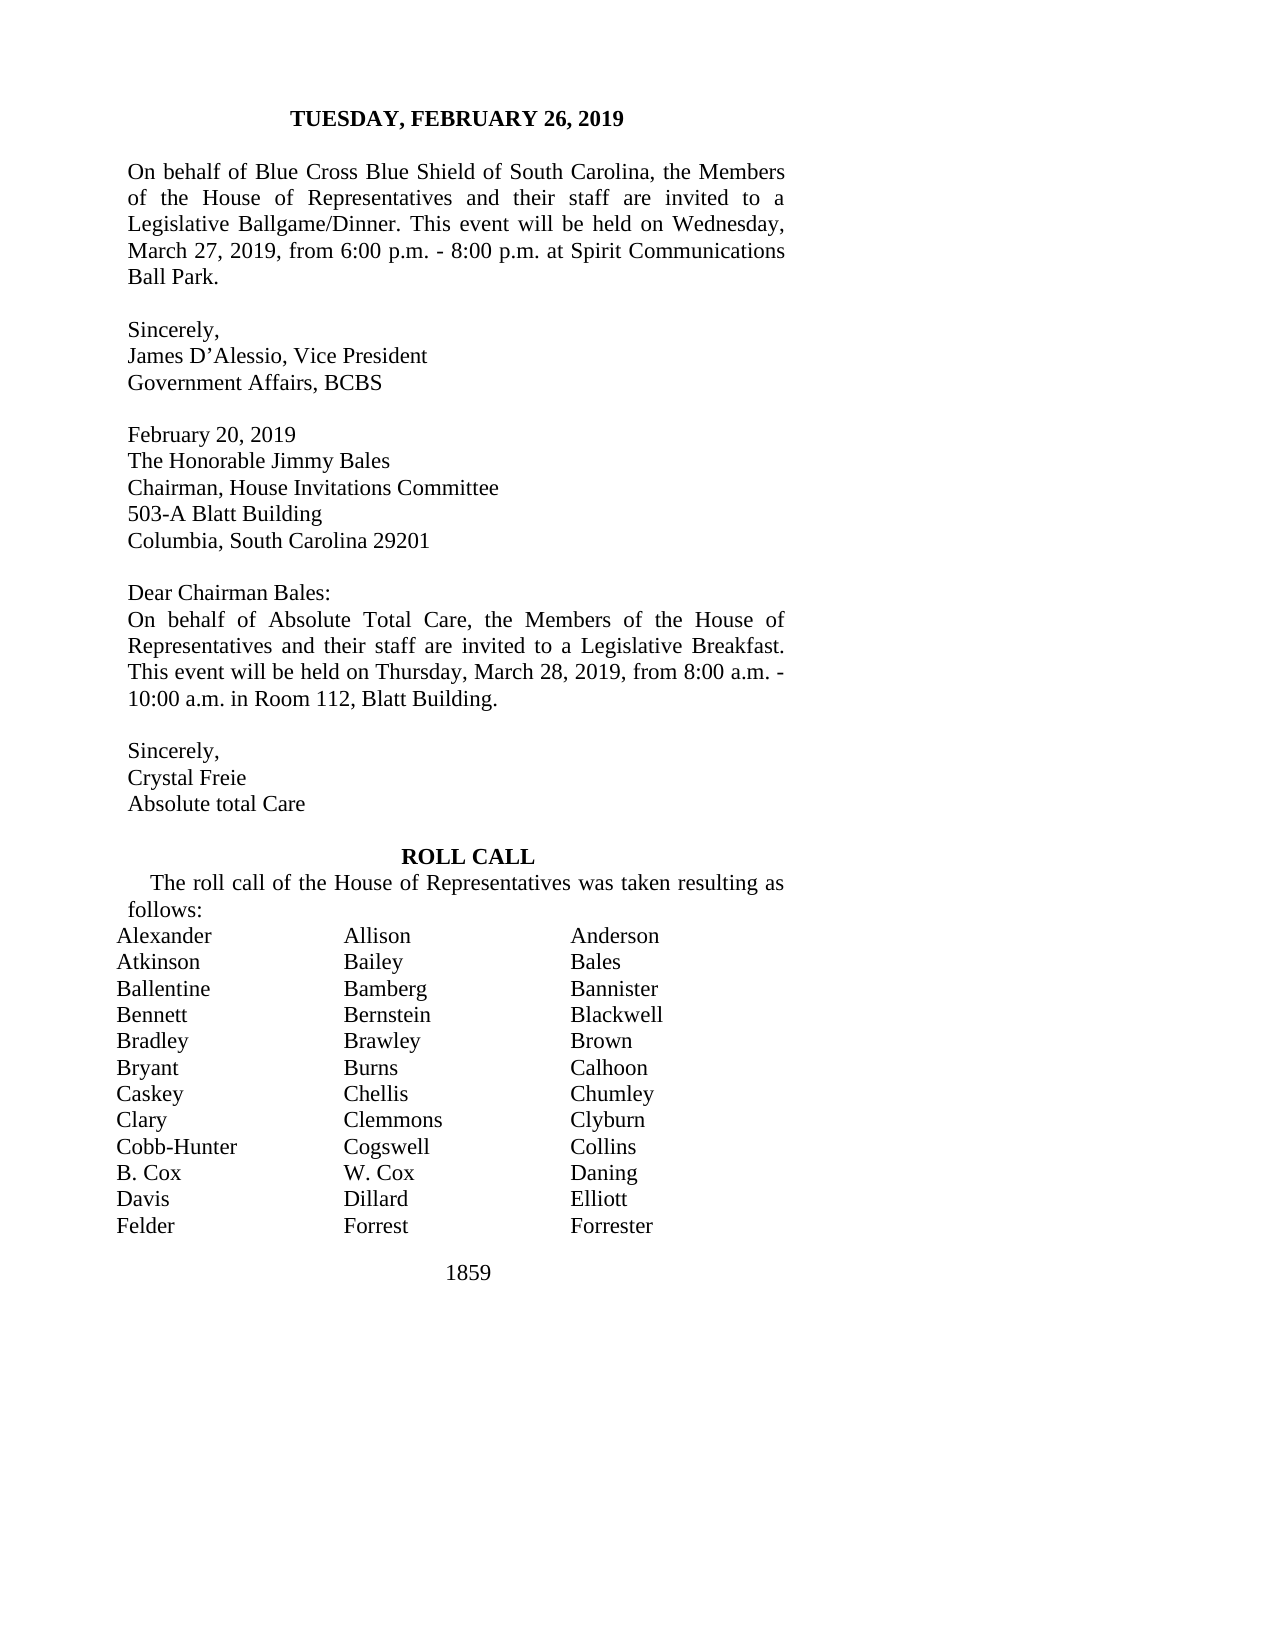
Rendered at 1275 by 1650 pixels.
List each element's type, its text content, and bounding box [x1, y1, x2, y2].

table_cell Bailey [332, 948, 559, 975]
table_cell Bernstein [332, 1001, 559, 1027]
table_cell Brawley [332, 1028, 559, 1054]
table_cell Dillard [332, 1186, 559, 1212]
table_cell Clemmons [332, 1106, 559, 1133]
text February 20, 2019 [127, 421, 786, 448]
table_cell B. Cox [105, 1159, 332, 1186]
table_cell Daning [559, 1159, 786, 1186]
table_cell Elliott [559, 1186, 786, 1212]
table_cell Clary [105, 1106, 332, 1133]
table_cell Caskey [105, 1080, 332, 1106]
table_cell Bannister [559, 975, 786, 1001]
text On behalf of Blue Cross Blue Shield of South Carolina, the Members of the House of Representatives and their staff are invited to a Legislative Ballgame/Dinner. This event will be held on Wednesday, March 27, 2019, from 6:00 p.m. - 8:00 p.m. at Spirit Communications Ball Park. [127, 158, 786, 289]
table_header Alexander [105, 922, 332, 948]
table_cell Forrest [332, 1212, 559, 1238]
table_cell Ballentine [105, 975, 332, 1001]
table_cell W. Cox [332, 1159, 559, 1186]
table_cell Chellis [332, 1080, 559, 1106]
table_cell Atkinson [105, 948, 332, 975]
table_cell Bryant [105, 1054, 332, 1080]
text 503-A Blatt Building [127, 500, 786, 527]
table_cell Cobb-Hunter [105, 1133, 332, 1159]
text ROLL CALL [127, 843, 786, 869]
table_cell Brown [559, 1028, 786, 1054]
table_cell Bradley [105, 1028, 332, 1054]
table_cell Collins [559, 1133, 786, 1159]
text Crystal Freie [127, 764, 786, 790]
text Sincerely, [127, 737, 786, 764]
table_cell Bennett [105, 1001, 332, 1027]
text On behalf of Absolute Total Care, the Members of the House of Representatives and their staff are invited to a Legislative Breakfast. This event will be held on Thursday, March 28, 2019, from 8:00 a.m. -10:00 a.m. in Room 112, Blatt Building. [127, 606, 786, 711]
table_cell Clyburn [559, 1106, 786, 1133]
text Government Affairs, BCBS [127, 368, 786, 395]
text The roll call of the House of Representatives was taken resulting as follows: [127, 869, 786, 922]
text Absolute total Care [127, 790, 786, 817]
text Chairman, House Invitations Committee [127, 474, 786, 500]
text James D’Alessio, Vice President [127, 342, 786, 368]
table_cell Blackwell [559, 1001, 786, 1027]
table_cell Felder [105, 1212, 332, 1238]
table_cell Forrester [559, 1212, 786, 1238]
table_cell Bales [559, 948, 786, 975]
table_cell Chumley [559, 1080, 786, 1106]
text The Honorable Jimmy Bales [127, 448, 786, 474]
table_cell Burns [332, 1054, 559, 1080]
text Columbia, South Carolina 29201 [127, 527, 786, 553]
text Dear Chairman Bales: [127, 579, 786, 606]
table_header Anderson [559, 922, 786, 948]
text Sincerely, [127, 316, 786, 342]
table_header Allison [332, 922, 559, 948]
table_cell Davis [105, 1186, 332, 1212]
table_cell Calhoon [559, 1054, 786, 1080]
table_cell Bamberg [332, 975, 559, 1001]
table_cell Cogswell [332, 1133, 559, 1159]
